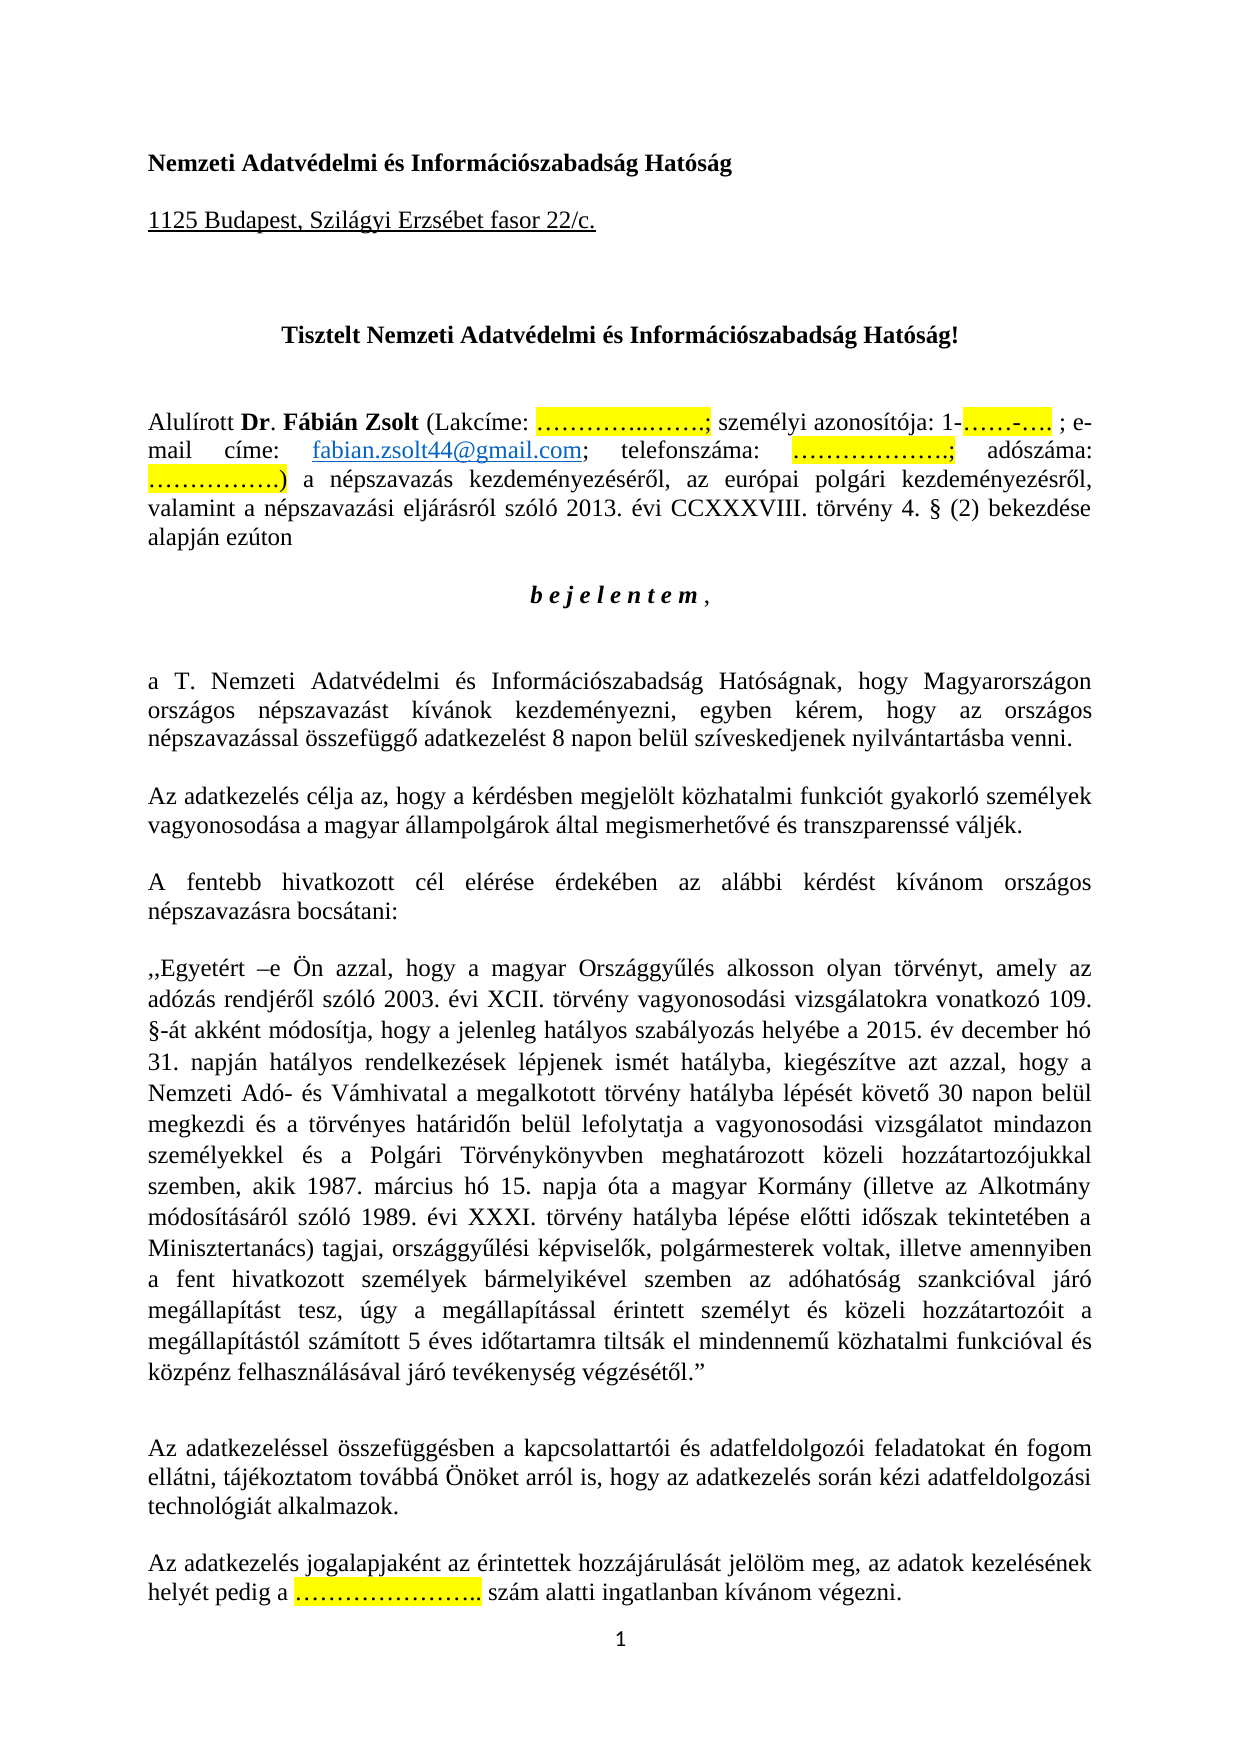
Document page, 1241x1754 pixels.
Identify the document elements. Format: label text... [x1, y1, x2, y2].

text Az adatkezelés jogalapjaként az érintettek hozzájárulását jelölöm meg, az adatok kezelésének helyét pedig a ………………….. szám alatti ingatlanban kívánom végezni. [148, 1548, 1093, 1606]
text A fentebb hivatkozott cél elérése érdekében az alábbi kérdést kívánom országos népszavazásra bocsátani: [148, 867, 1093, 925]
text Tisztelt Nemzeti Adatvédelmi és Információszabadság Hatóság! [148, 320, 1093, 349]
text b e j e l e n t e m , [148, 580, 1093, 608]
text 1125 Budapest, Szilágyi Erzsébet fasor 22/c. [148, 205, 1093, 234]
text Az adatkezeléssel összefüggésben a kapcsolattartói és adatfeldolgozói feladatokat én fogom ellátni, tájékoztatom továbbá Önöket arról is, hogy az adatkezelés során kézi adatfeldolgozási technológiát alkalmazok. [148, 1433, 1093, 1520]
text a T. Nemzeti Adatvédelmi és Információszabadság Hatóságnak, hogy Magyarországon országos népszavazást kívánok kezdeményezni, egyben kérem, hogy az országos népszavazással összefüggő adatkezelést 8 napon belül szíveskedjenek nyilvántartásba venni. [148, 666, 1093, 752]
text Az adatkezelés célja az, hogy a kérdésben megjelölt közhatalmi funkciót gyakorló személyek vagyonosodása a magyar állampolgárok által megismerhetővé és transzparenssé váljék. [148, 781, 1093, 838]
text Nemzeti Adatvédelmi és Információszabadság Hatóság [148, 148, 1093, 176]
text ,,Egyetért –e Ön azzal, hogy a magyar Országgyűlés alkosson olyan törvényt, amely az adózás rendjéről szóló 2003. évi XCII. törvény vagyonosodási vizsgálatokra vonatkozó 109. §-át akként módosítja, hogy a jelenleg hatályos szabályozás helyébe a 2015. év december hó 31. napján hatályos rendelkezések lépjenek ismét hatályba, kiegészítve azt azzal, hogy a Nemzeti Adó- és Vámhivatal a megalkotott törvény hatályba lépését követő 30 napon belül megkezdi és a törvényes határidőn belül lefolytatja a vagyonosodási vizsgálatot mindazon személyekkel és a Polgári Törvénykönyvben meghatározott közeli hozzátartozójukkal szemben, akik 1987. március hó 15. napja óta a magyar Kormány (illetve az Alkotmány módosításáról szóló 1989. évi XXXI. törvény hatályba lépése előtti időszak tekintetében a Minisztertanács) tagjai, országgyűlési képviselők, polgármesterek voltak, illetve amennyiben a fent hivatkozott személyek bármelyikével szemben az adóhatóság szankcióval járó megállapítást tesz, úgy a megállapítással érintett személyt és közeli hozzátartozóit a megállapítástól számított 5 éves időtartamra tiltsák el mindennemű közhatalmi funkcióval és közpénz felhasználásával járó tevékenység végzésétől.” [148, 953, 1093, 1386]
text Alulírott Dr. Fábián Zsolt (Lakcíme: …………..…….; személyi azonosítója: 1-……-…. ; e-mail címe: fabian.zsolt44@gmail.com; telefonszáma: ……………….; adószáma: …………….) a népszavazás kezdeményezéséről, az európai polgári kezdeményezésről, valamint a népszavazási eljárásról szóló 2013. évi CCXXXVIII. törvény 4. § (2) bekezdése alapján ezúton [148, 407, 1093, 551]
